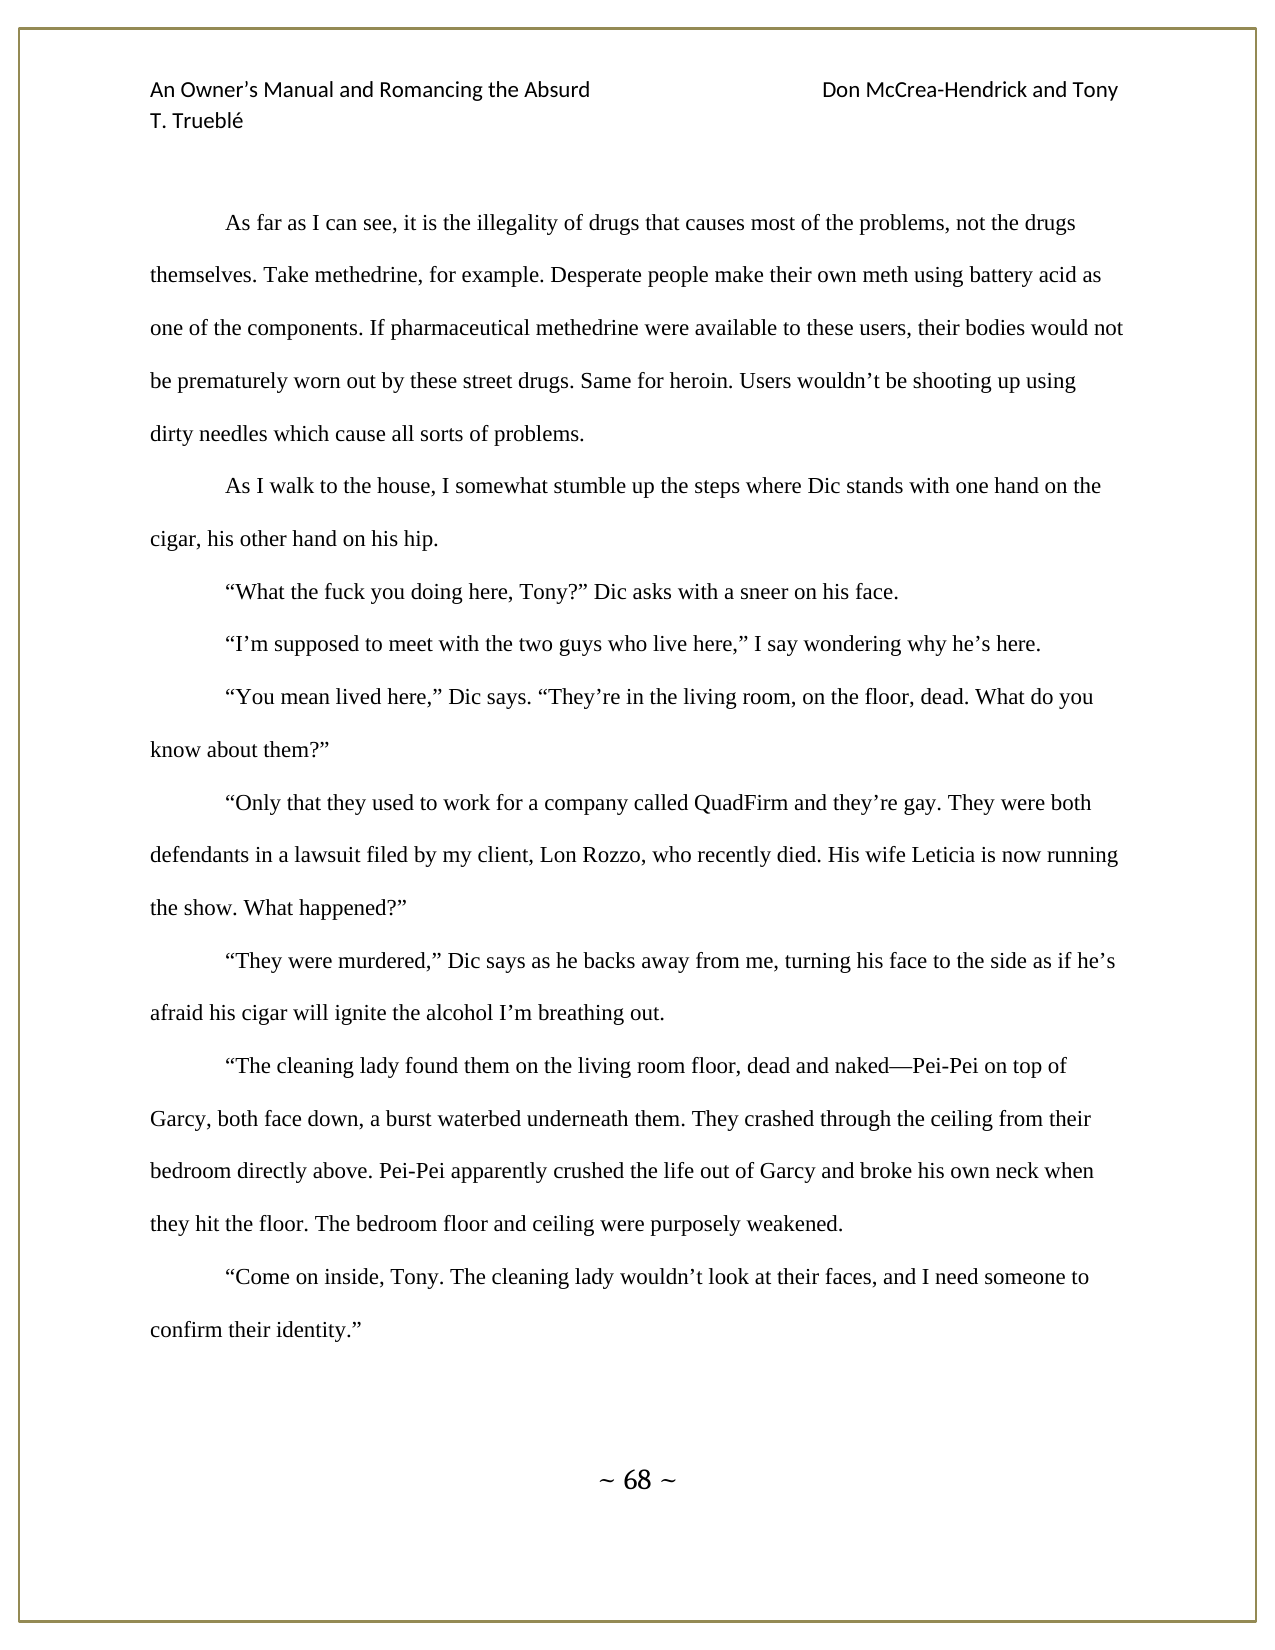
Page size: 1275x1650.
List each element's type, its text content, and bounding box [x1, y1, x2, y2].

text As I walk to the house, I somewhat stumble up the steps where Dic stands with one hand on the cigar, his other hand on his hip. [150, 472, 1125, 551]
text “Only that they used to work for a company called QuadFirm and they’re gay. They were both defendants in a lawsuit filed by my client, Lon Rozzo, who recently died. His wife Leticia is now running the show. What happened?” [150, 788, 1125, 920]
text “I’m supposed to meet with the two guys who live here,” I say wondering why he’s here. [150, 630, 1125, 657]
text “You mean lived here,” Dic says. “They’re in the living room, on the floor, dead. What do you know about them?” [150, 683, 1125, 762]
text “Come on inside, Tony. The cleaning lady wouldn’t look at their faces, and I need someone to confirm their identity.” [150, 1263, 1125, 1342]
text “What the fuck you doing here, Tony?” Dic asks with a sneer on his face. [150, 578, 1125, 604]
text “The cleaning lady found them on the living room floor, dead and naked—Pei-Pei on top of Garcy, both face down, a burst waterbed underneath them. They crashed through the ceiling from their bedroom directly above. Pei-Pei apparently crushed the life out of Garcy and broke his own neck when they hit the floor. The bedroom floor and ceiling were purposely weakened. [150, 1052, 1125, 1237]
text “They were murdered,” Dic says as he backs away from me, turning his face to the side as if he’s afraid his cigar will ignite the alcohol I’m breathing out. [150, 947, 1125, 1026]
text As far as I can see, it is the illegality of drugs that causes most of the problems, not the drugs themselves. Take methedrine, for example. Desperate people make their own meth using battery acid as one of the components. If pharmaceutical methedrine were available to these users, their bodies would not be prematurely worn out by these street drugs. Same for heroin. Users wouldn’t be shooting up using dirty needles which cause all sorts of problems. [150, 209, 1125, 446]
